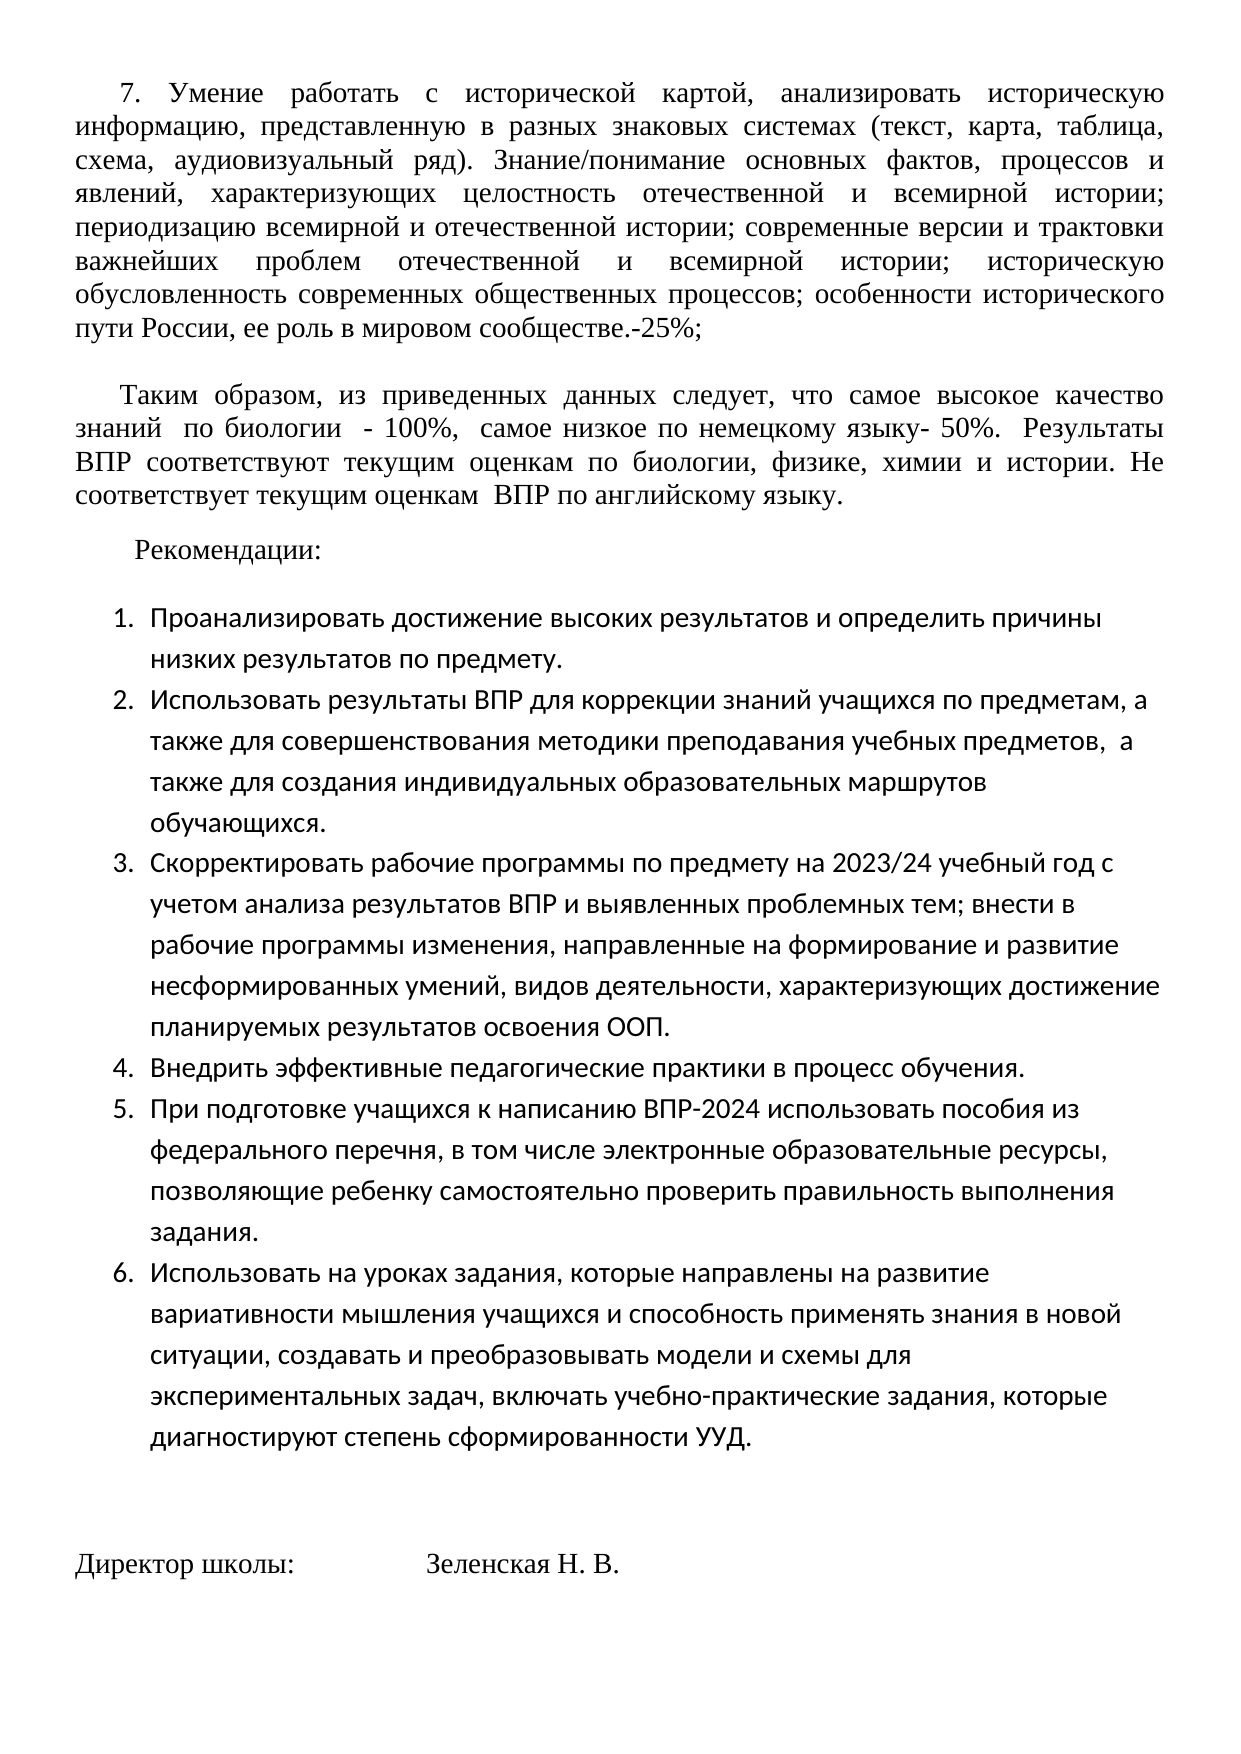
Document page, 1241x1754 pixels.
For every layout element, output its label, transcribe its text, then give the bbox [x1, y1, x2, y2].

text Рекомендации: [75, 532, 1166, 565]
list Проанализировать достижение высоких результатов и определить причины низких результатов по предмету. [112, 599, 1165, 676]
list Использовать на уроках задания, которые направлены на развитие вариативности мышления учащихся и способность применять знания в новой ситуации, создавать и преобразовывать модели и схемы для экспериментальных задач, включать учебно-практические задания, которые диагностируют степень сформированности УУД. [112, 1254, 1165, 1453]
text 7. Умение работать с исторической картой, анализировать историческую информацию, представленную в разных знаковых системах (текст, карта, таблица, схема, аудиовизуальный ряд). Знание/понимание основных фактов, процессов и явлений, характеризующих целостность отечественной и всемирной истории; периодизацию всемирной и отечественной истории; современные версии и трактовки важнейших проблем отечественной и всемирной истории; историческую обусловленность современных общественных процессов; особенности исторического пути России, ее роль в мировом сообществе.-25%; [75, 75, 1165, 343]
list Скорректировать рабочие программы по предмету на 2023/24 учебный год с учетом анализа результатов ВПР и выявленных проблемных тем; внести в рабочие программы изменения, направленные на формирование и развитие несформированных умений, видов деятельности, характеризующих достижение планируемых результатов освоения ООП. [112, 844, 1165, 1044]
list Внедрить эффективные педагогические практики в процесс обучения. [112, 1049, 1165, 1085]
list Использовать результаты ВПР для коррекции знаний учащихся по предметам, а также для совершенствования методики преподавания учебных предметов, а также для создания индивидуальных образовательных маршрутов обучающихся. [112, 681, 1165, 839]
text Директор школы: Зеленская Н. В. [75, 1547, 1165, 1580]
list При подготовке учащихся к написанию ВПР-2024 использовать пособия из федерального перечня, в том числе электронные образовательные ресурсы, позволяющие ребенку самостоятельно проверить правильность выполнения задания. [112, 1090, 1165, 1249]
text Таким образом, из приведенных данных следует, что самое высокое качество знаний по биологии - 100%, самое низкое по немецкому языку- 50%. Результаты ВПР соответствуют текущим оценкам по биологии, физике, химии и истории. Не соответствует текущим оценкам ВПР по английскому языку. [75, 377, 1165, 511]
